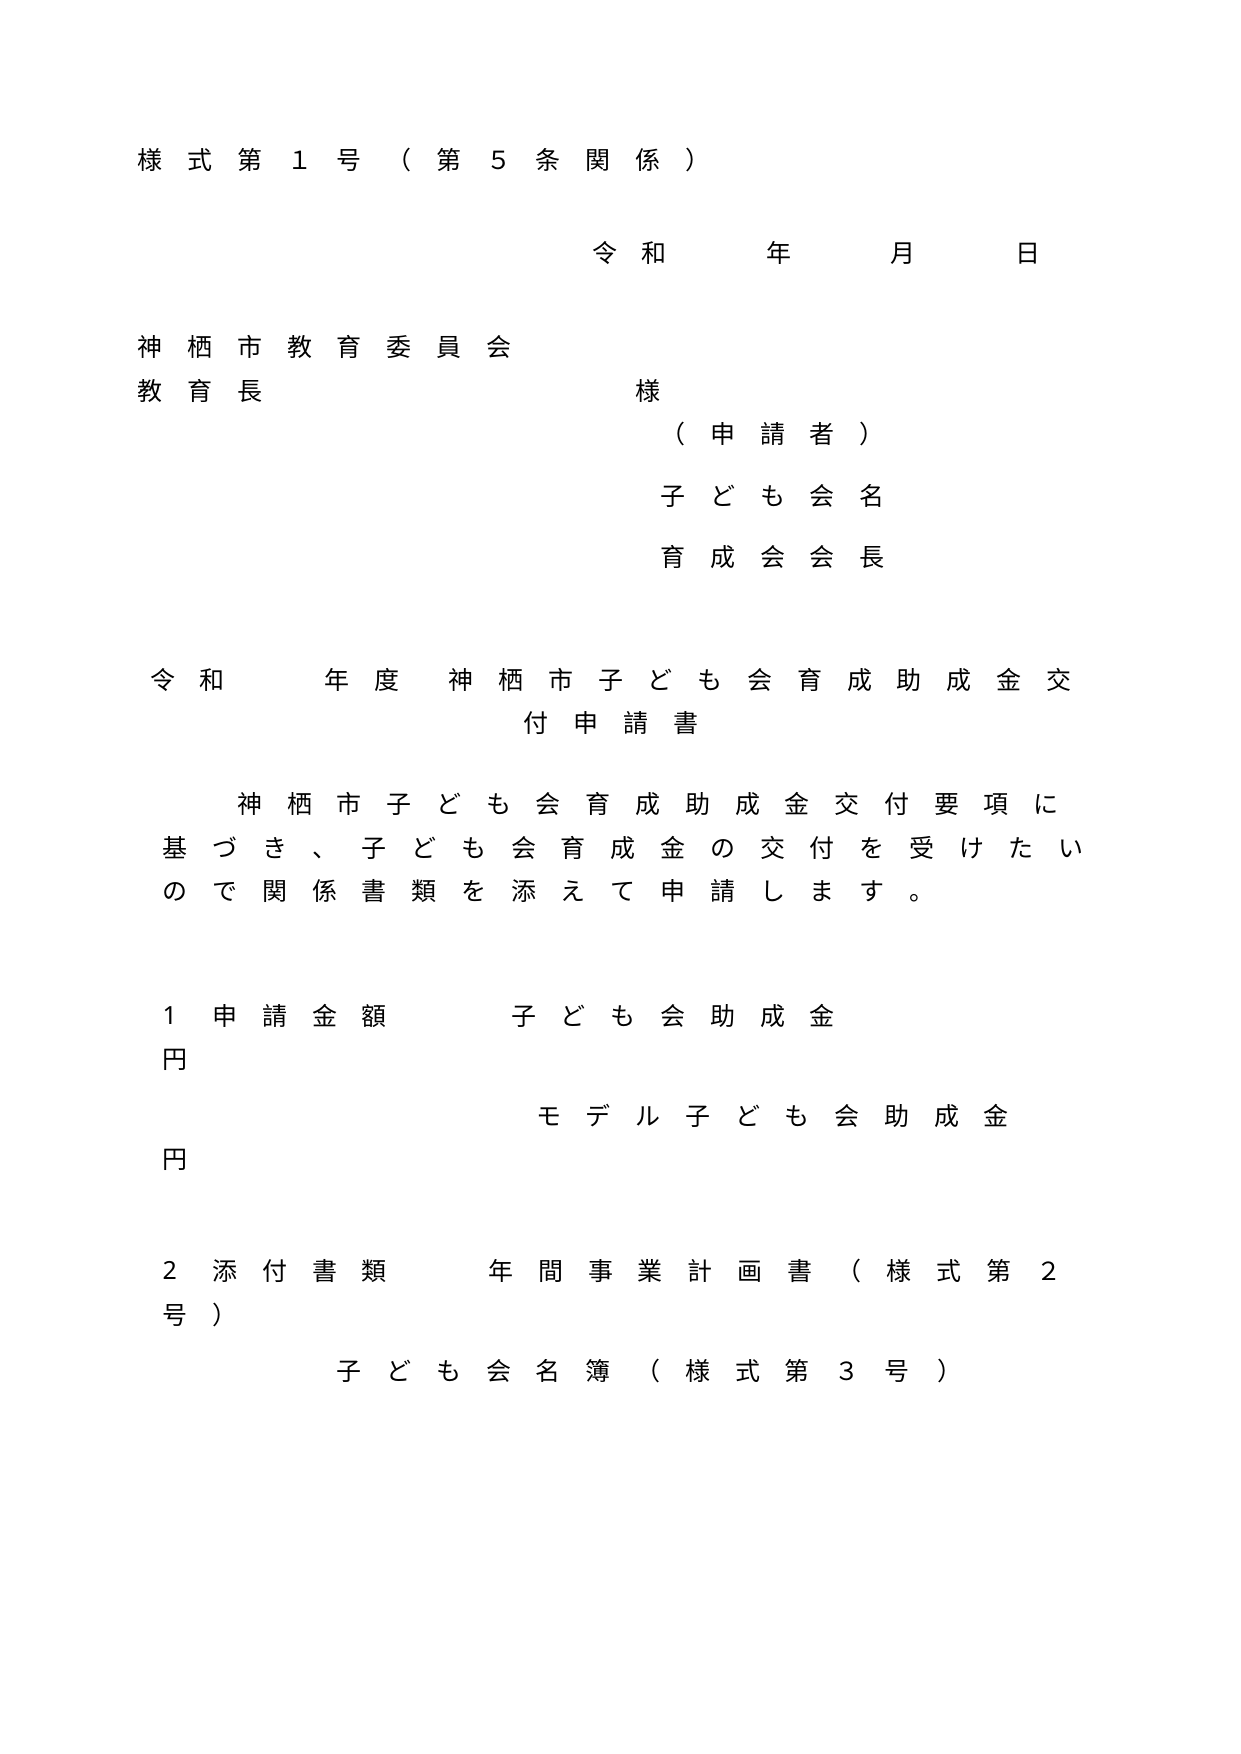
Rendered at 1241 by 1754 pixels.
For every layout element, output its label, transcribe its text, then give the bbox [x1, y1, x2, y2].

text 子ども会名簿（様式第３号） [162, 1347, 1108, 1391]
text 令和 年度 神栖市子ども会育成助成金交付申請書 [137, 656, 1108, 743]
text 神栖市子ども会育成助成金交付要項に基づき、子ども会育成金の交付を受けたいので関係書類を添えて申請します。 [137, 781, 1108, 912]
text 令和 年 月 日 [137, 230, 1065, 274]
text 神栖市教育委員会 [137, 324, 1108, 367]
text 2 添付書類 年間事業計画書（様式第２号） [150, 1248, 1108, 1335]
text 1 申請金額 子ども会助成金 円 [150, 993, 1108, 1080]
text モデル子ども会助成金 円 [150, 1092, 1108, 1179]
text 子ども会名 [660, 473, 1108, 516]
text 教育長 様 [137, 367, 1108, 411]
text 様式第１号（第５条関係） [137, 137, 1108, 180]
text 育成会会長 [660, 534, 1108, 578]
text （申請者） [660, 411, 1108, 454]
